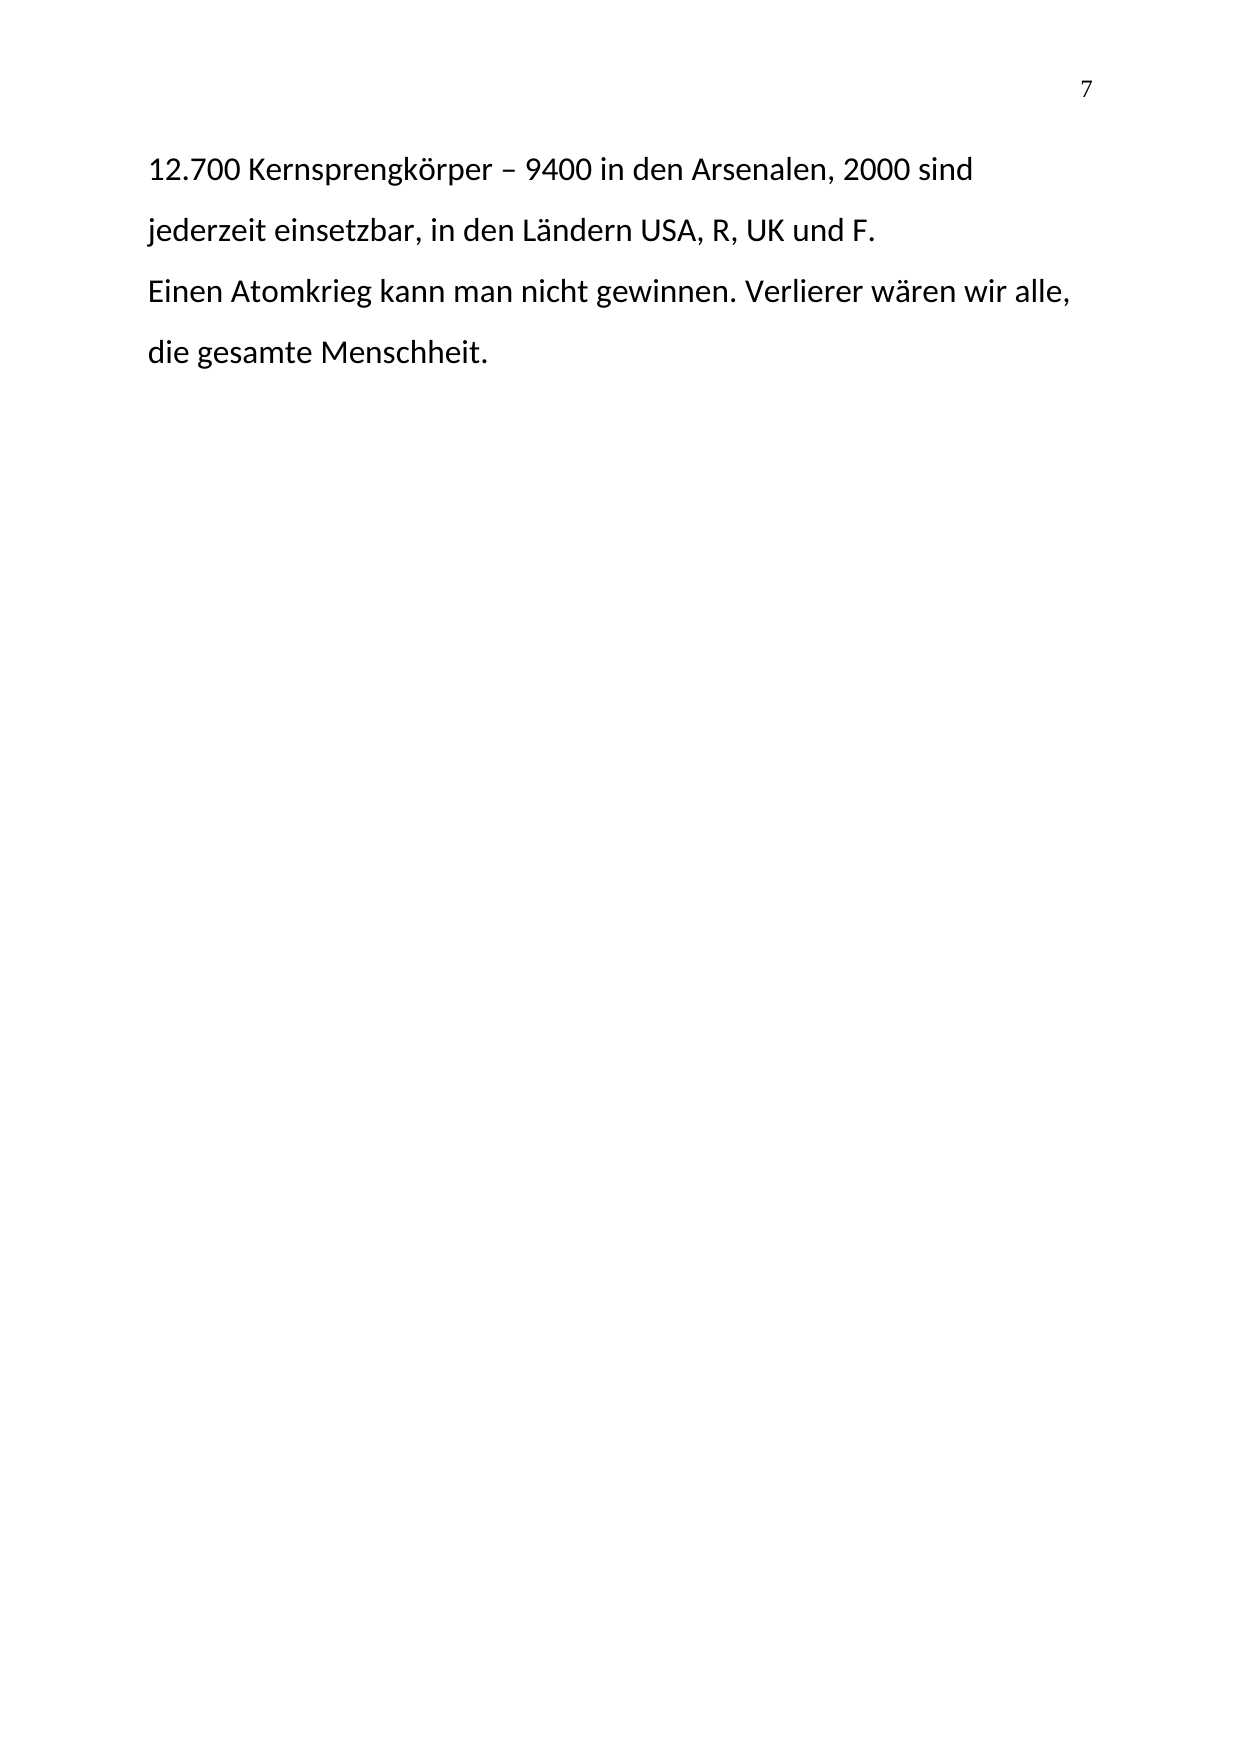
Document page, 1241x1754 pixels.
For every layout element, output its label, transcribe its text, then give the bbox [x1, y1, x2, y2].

text Einen Atomkrieg kann man nicht gewinnen. Verlierer wären wir alle, die gesamte Menschheit. [148, 270, 1093, 371]
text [148, 148, 1093, 249]
